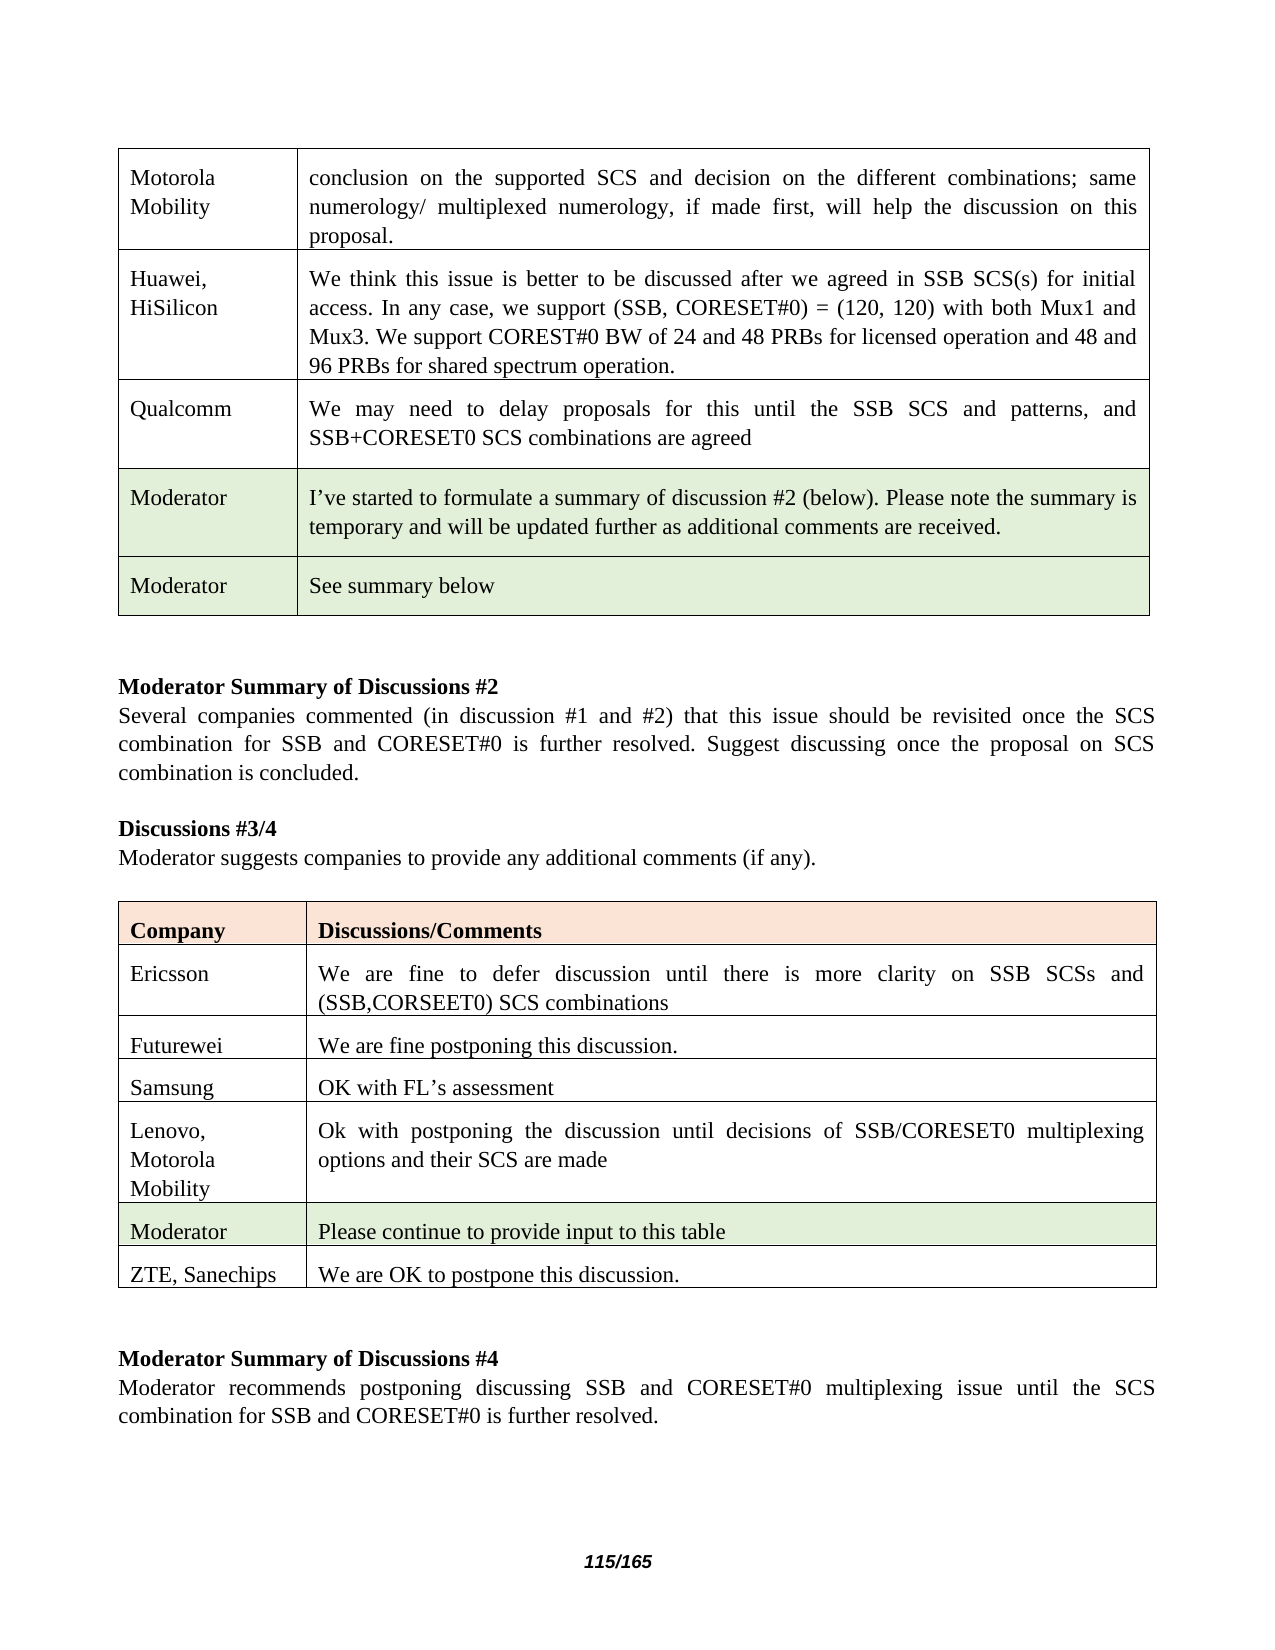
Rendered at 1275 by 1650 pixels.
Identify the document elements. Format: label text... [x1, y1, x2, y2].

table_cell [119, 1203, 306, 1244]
text Moderator Summary of Discussions #4 [118, 1345, 1157, 1372]
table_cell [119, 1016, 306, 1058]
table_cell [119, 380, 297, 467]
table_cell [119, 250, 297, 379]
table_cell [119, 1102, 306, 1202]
text Several companies commented (in discussion #1 and #2) that this issue should be revisited once the SCS combination for SSB and CORESET#0 is further resolved. Suggest discussing once the proposal on SCS combination is concluded. [118, 702, 1157, 785]
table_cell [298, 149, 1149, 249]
text Moderator suggests companies to provide any additional comments (if any). [118, 844, 1157, 870]
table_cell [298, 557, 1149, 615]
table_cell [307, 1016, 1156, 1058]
text Discussions #3/4 [118, 816, 1157, 842]
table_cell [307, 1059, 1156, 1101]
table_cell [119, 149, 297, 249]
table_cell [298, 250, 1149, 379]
text Moderator Summary of Discussions #2 [118, 673, 1157, 700]
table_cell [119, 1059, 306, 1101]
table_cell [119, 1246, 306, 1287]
text Moderator recommends postponing discussing SSB and CORESET#0 multiplexing issue until the SCS combination for SSB and CORESET#0 is further resolved. [118, 1374, 1157, 1428]
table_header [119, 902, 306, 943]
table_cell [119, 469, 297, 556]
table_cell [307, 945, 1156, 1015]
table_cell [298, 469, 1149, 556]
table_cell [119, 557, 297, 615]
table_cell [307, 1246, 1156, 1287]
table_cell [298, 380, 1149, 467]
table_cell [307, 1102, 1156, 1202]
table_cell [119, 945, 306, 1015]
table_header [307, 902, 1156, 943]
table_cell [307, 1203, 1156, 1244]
